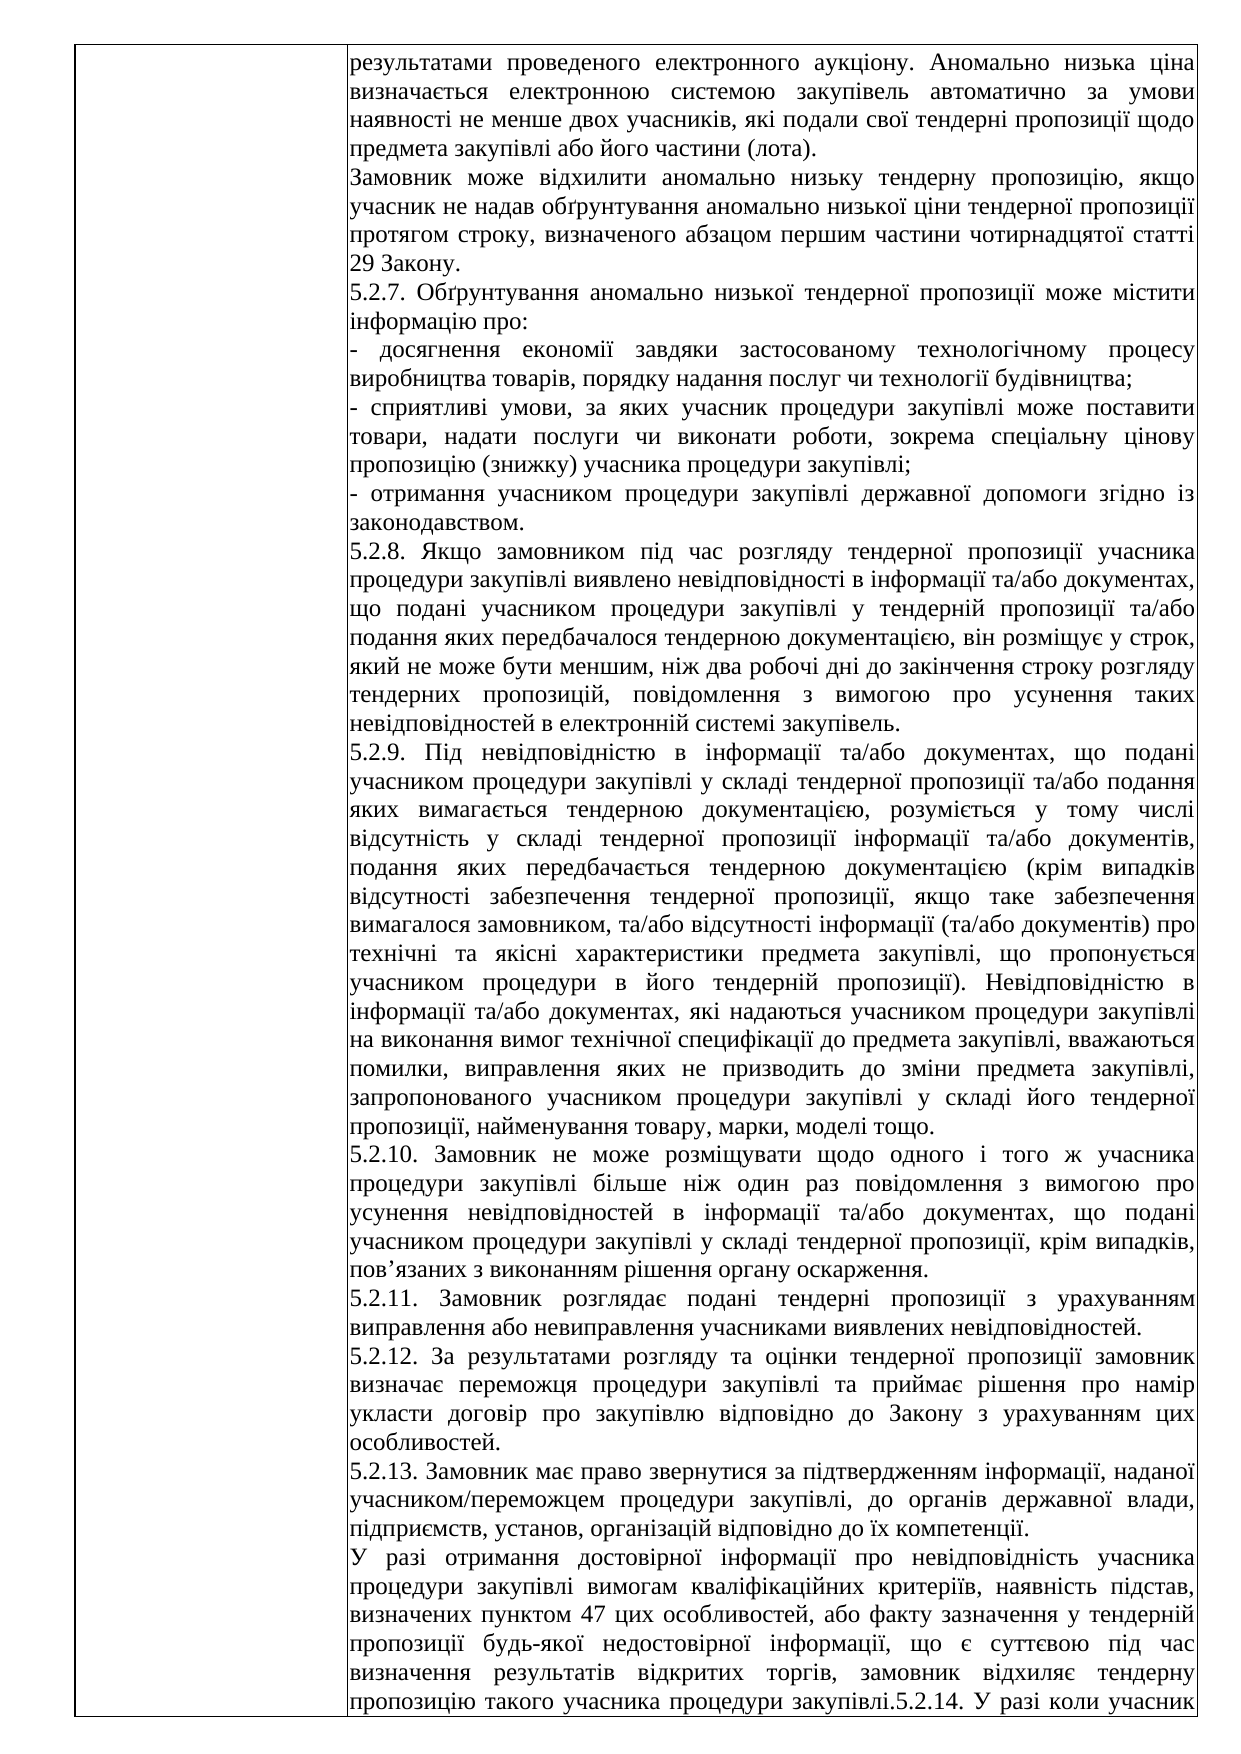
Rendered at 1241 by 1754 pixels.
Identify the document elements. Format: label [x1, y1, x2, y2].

table_cell [76, 45, 347, 1716]
table_cell [348, 45, 1197, 1716]
